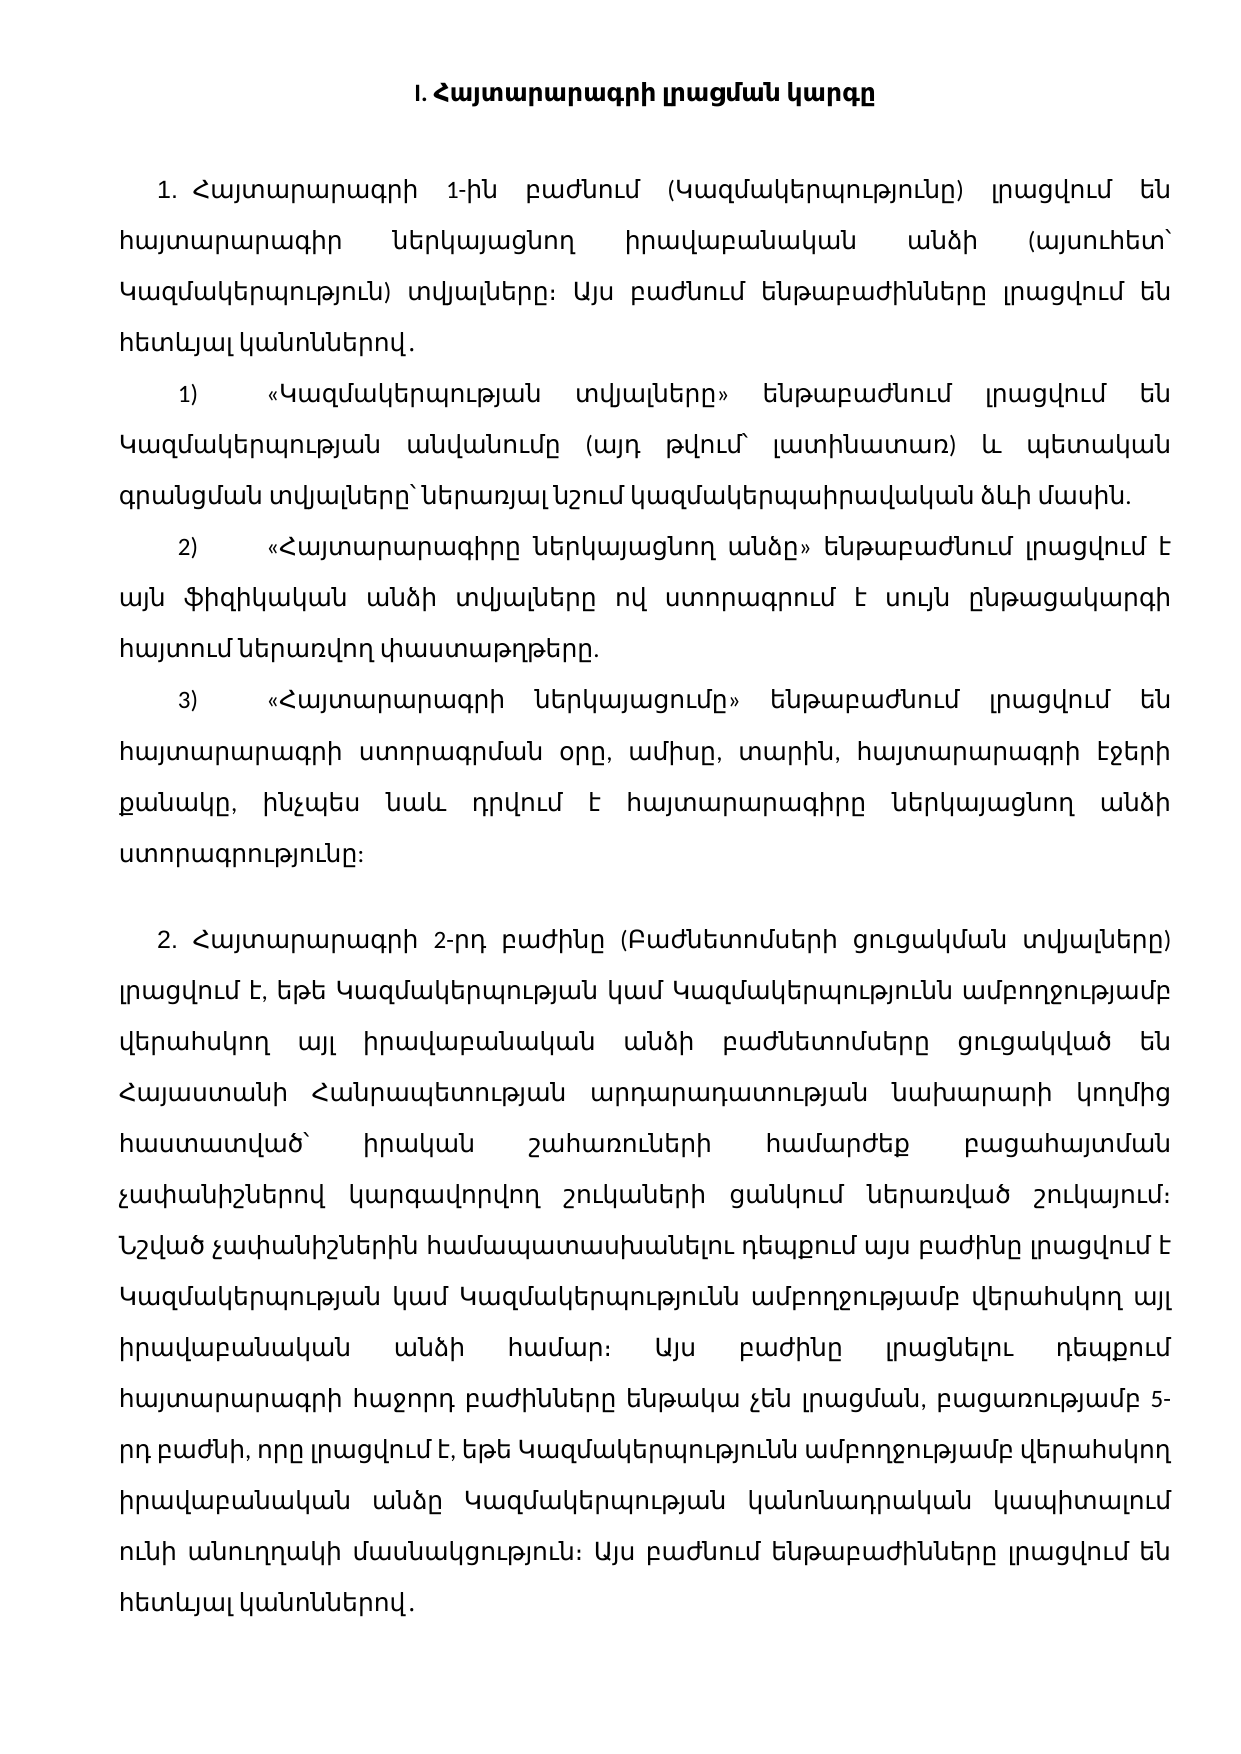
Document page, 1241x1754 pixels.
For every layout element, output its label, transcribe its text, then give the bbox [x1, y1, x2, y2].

list Հայտարարագրի 2-րդ բաժինը (Բաժնետոմսերի ցուցակման տվյալները) լրացվում է, եթե Կազմակերպության կամ Կազմակերպությունն ամբողջությամբ վերահսկող այլ իրավաբանական անձի բաժնետոմսերը ցուցակված են Հայաստանի Հանրապետության արդարադատության նախարարի կողմից հաստատված՝ իրական շահառուների համարժեք բացահայտման չափանիշներով կարգավորվող շուկաների ցանկում ներառված շուկայում։ Նշված չափանիշներին համապատասխանելու դեպքում այս բաժինը լրացվում է Կազմակերպության կամ Կազմակերպությունն ամբողջությամբ վերահսկող այլ իրավաբանական անձի համար։ Այս բաժինը լրացնելու դեպքում հայտարարագրի հաջորդ բաժինները ենթակա չեն լրացման, բացառությամբ 5-րդ բաժնի, որը լրացվում է, եթե Կազմակերպությունն ամբողջությամբ վերահսկող իրավաբանական անձը Կազմակերպության կանոնադրական կապիտալում ունի անուղղակի մասնակցություն։ Այս բաժնում ենթաբաժինները լրացվում են հետևյալ կանոններով․ [118, 921, 1171, 1619]
list «Կազմակերպության տվյալները» ենթաբաժնում լրացվում են Կազմակերպության անվանումը (այդ թվում՝ լատինատառ) և պետական գրանցման տվյալները՝ ներառյալ նշում կազմակերպաիրավական ձևի մասին. [118, 376, 1171, 512]
list «Հայտարարագիրը ներկայացնող անձը» ենթաբաժնում լրացվում է այն ֆիզիկական անձի տվյալները ով ստորագրում է սույն ընթացակարգի հայտում ներառվող փաստաթղթերը. [118, 529, 1171, 665]
list «Հայտարարագրի ներկայացումը» ենթաբաժնում լրացվում են հայտարարագրի ստորագրման օրը, ամիսը, տարին, հայտարարագրի էջերի քանակը, ինչպես նաև դրվում է հայտարարագիրը ներկայացնող անձի ստորագրությունը: [118, 682, 1171, 869]
list Հայտարարագրի 1-ին բաժնում (Կազմակերպությունը) լրացվում են հայտարարագիր ներկայացնող իրավաբանական անձի (այսուհետ՝ Կազմակերպություն) տվյալները։ Այս բաժնում ենթաբաժինները լրացվում են հետևյալ կանոններով․ [118, 172, 1171, 359]
text I. Հայտարարագրի լրացման կարգը [118, 75, 1171, 109]
